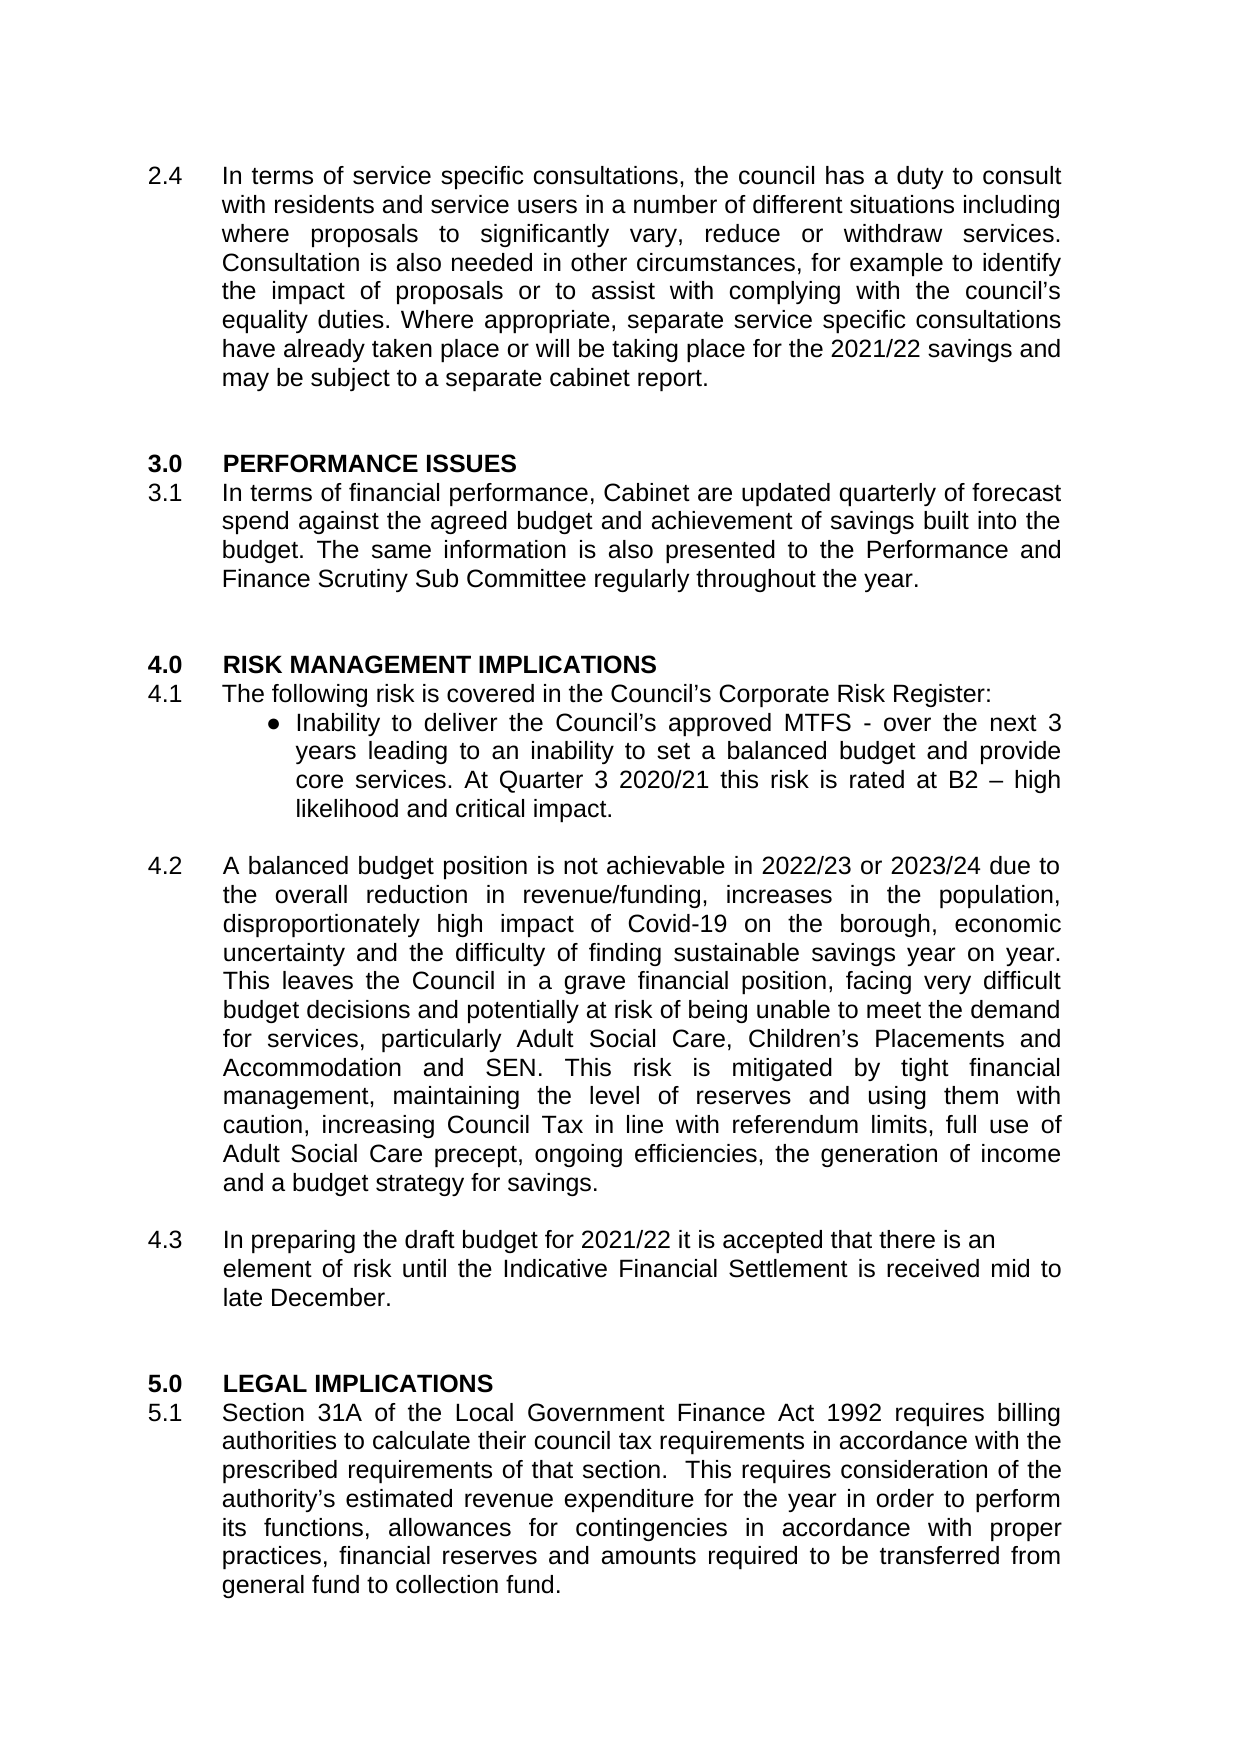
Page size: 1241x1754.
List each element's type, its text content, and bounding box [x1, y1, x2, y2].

text ● Inability to deliver the Council’s approved MTFS - over the next 3 years leading to an inability to set a balanced budget and provide core services. At Quarter 3 2020/21 this risk is rated at B2 – high likelihood and critical impact. [266, 707, 1063, 822]
text 4.1 The following risk is covered in the Council’s Corporate Risk Register: [148, 679, 1063, 707]
text 5.1 Section 31A of the Local Government Finance Act 1992 requires billing authorities to calculate their council tax requirements in accordance with the prescribed requirements of that section. This requires consideration of the authority’s estimated revenue expenditure for the year in order to perform its functions, allowances for contingencies in accordance with proper practices, financial reserves and amounts required to be transferred from general fund to collection fund. [148, 1397, 1063, 1599]
text 2.4 In terms of service specific consultations, the council has a duty to consult with residents and service users in a number of different situations including where proposals to significantly vary, reduce or withdraw services. Consultation is also needed in other circumstances, for example to identify the impact of proposals or to assist with complying with the council’s equality duties. Where appropriate, separate service specific consultations have already taken place or will be taking place for the 2021/22 savings and may be subject to a separate cabinet report. [148, 161, 1063, 391]
text 3.1 In terms of financial performance, Cabinet are updated quarterly of forecast spend against the agreed budget and achievement of savings built into the budget. The same information is also presented to the Performance and Finance Scrutiny Sub Committee regularly throughout the year. [148, 477, 1063, 592]
text 4.2 A balanced budget position is not achievable in 2022/23 or 2023/24 due to the overall reduction in revenue/funding, increases in the population, disproportionately high impact of Covid-19 on the borough, economic uncertainty and the difficulty of finding sustainable savings year on year. This leaves the Council in a grave financial position, facing very difficult budget decisions and potentially at risk of being unable to meet the demand for services, particularly Adult Social Care, Children’s Placements and Accommodation and SEN. This risk is mitigated by tight financial management, maintaining the level of reserves and using them with caution, increasing Council Tax in line with referendum limits, full use of Adult Social Care precept, ongoing efficiencies, the generation of income and a budget strategy for savings. [148, 851, 1063, 1196]
text 3.0 PERFORMANCE ISSUES [148, 449, 1063, 477]
subtitle 4.0 RISK MANAGEMENT IMPLICATIONS [148, 650, 1063, 679]
text 4.3 In preparing the draft budget for 2021/22 it is accepted that there is an [148, 1225, 1063, 1254]
subtitle 5.0 LEGAL IMPLICATIONS [148, 1369, 1063, 1397]
text element of risk until the Indicative Financial Settlement is received mid to late December. [223, 1254, 1063, 1311]
